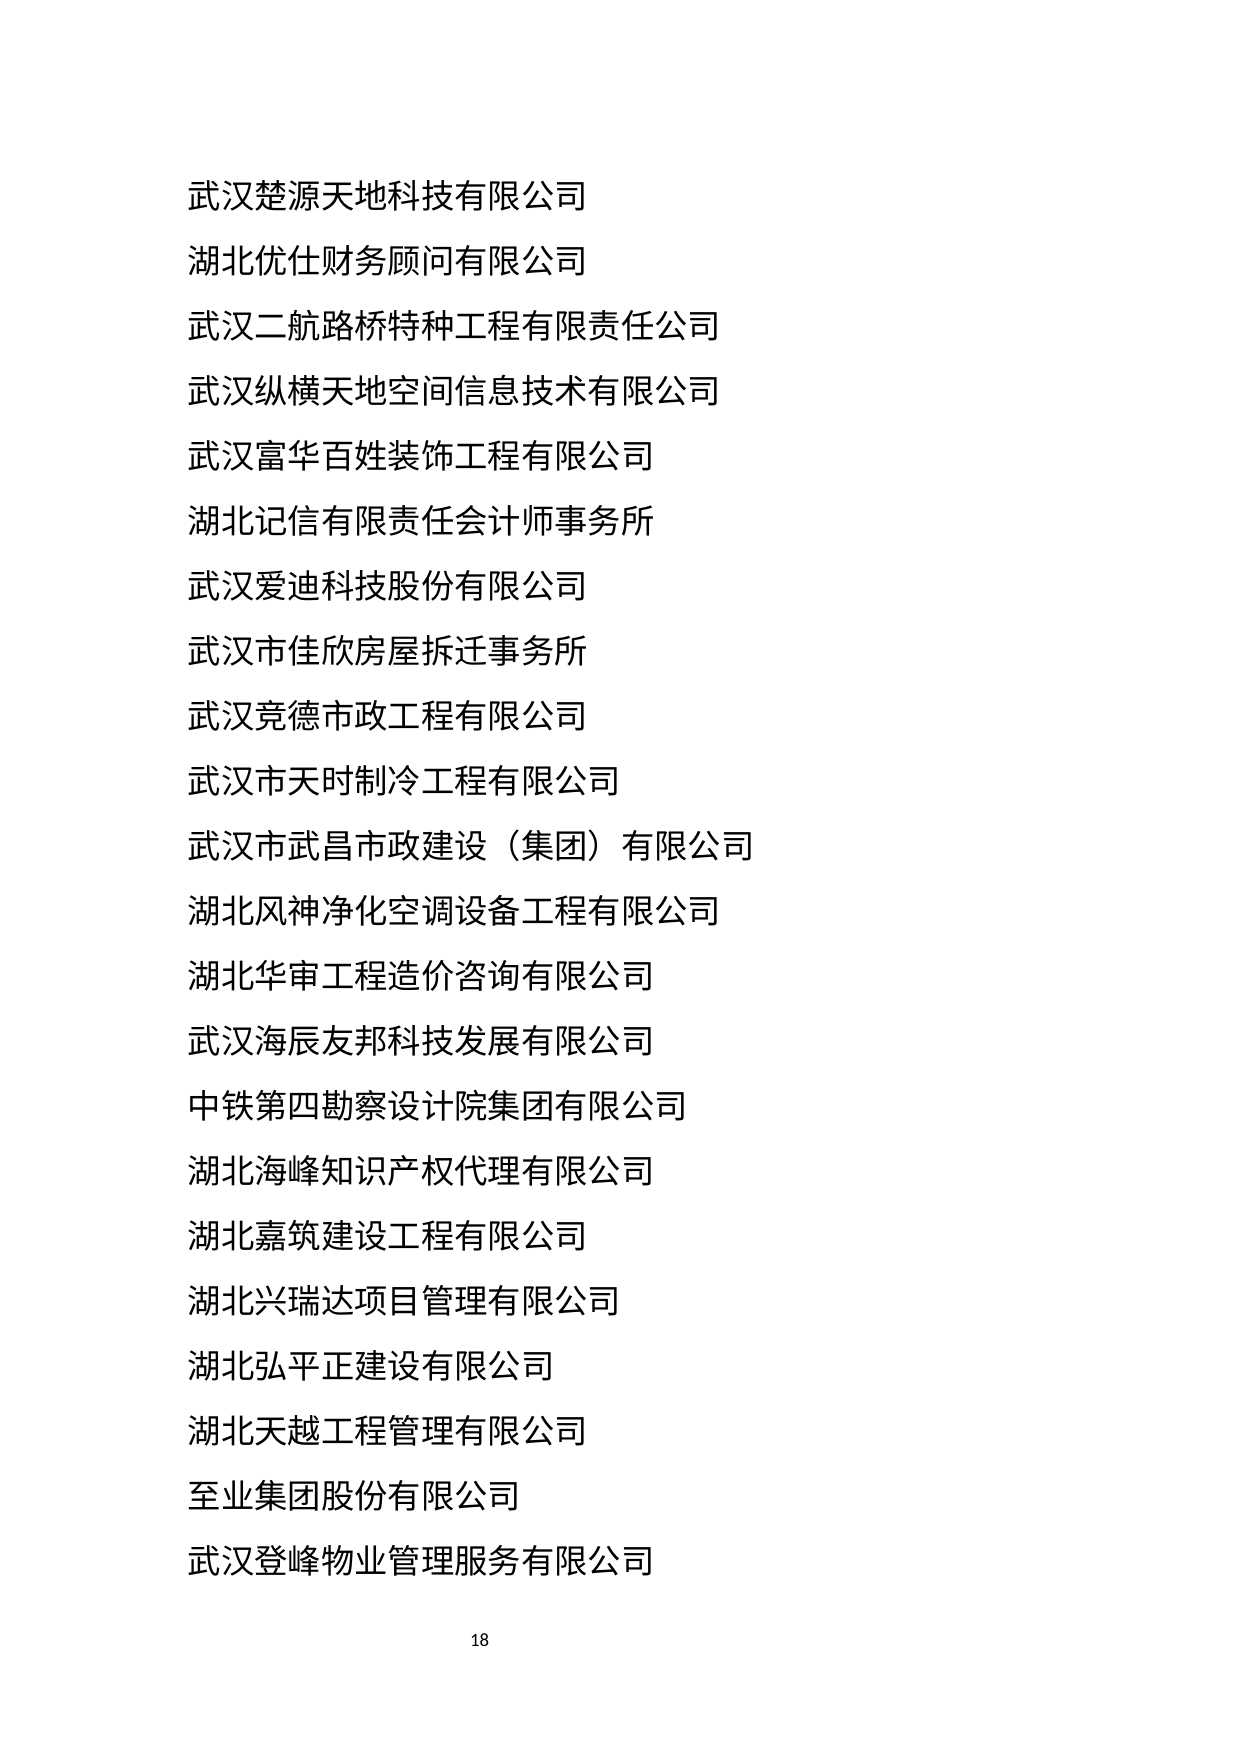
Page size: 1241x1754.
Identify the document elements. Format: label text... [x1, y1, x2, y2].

text 武汉市佳欣房屋拆迁事务所 [187, 617, 1053, 682]
text 武汉登峰物业管理服务有限公司 [187, 1527, 1053, 1592]
text 武汉纵横天地空间信息技术有限公司 [187, 357, 1053, 422]
text 湖北海峰知识产权代理有限公司 [187, 1137, 1053, 1202]
text 中铁第四勘察设计院集团有限公司 [187, 1072, 1053, 1137]
text 湖北记信有限责任会计师事务所 [187, 487, 1053, 552]
text 武汉竞德市政工程有限公司 [187, 682, 1053, 747]
text 至业集团股份有限公司 [187, 1462, 1053, 1527]
text 武汉爱迪科技股份有限公司 [187, 552, 1053, 617]
text 湖北风神净化空调设备工程有限公司 [187, 877, 1053, 942]
text 湖北嘉筑建设工程有限公司 [187, 1202, 1053, 1267]
text 湖北华审工程造价咨询有限公司 [187, 942, 1053, 1007]
text 武汉市天时制冷工程有限公司 [187, 747, 1053, 812]
text 武汉楚源天地科技有限公司 [187, 162, 1053, 227]
text 武汉富华百姓装饰工程有限公司 [187, 422, 1053, 487]
text 武汉市武昌市政建设（集团）有限公司 [187, 812, 1053, 877]
text 湖北天越工程管理有限公司 [187, 1397, 1053, 1462]
text 武汉海辰友邦科技发展有限公司 [187, 1007, 1053, 1072]
text 湖北兴瑞达项目管理有限公司 [187, 1267, 1053, 1332]
text 湖北优仕财务顾问有限公司 [187, 227, 1053, 292]
text 武汉二航路桥特种工程有限责任公司 [187, 292, 1053, 357]
text 湖北弘平正建设有限公司 [187, 1332, 1053, 1397]
